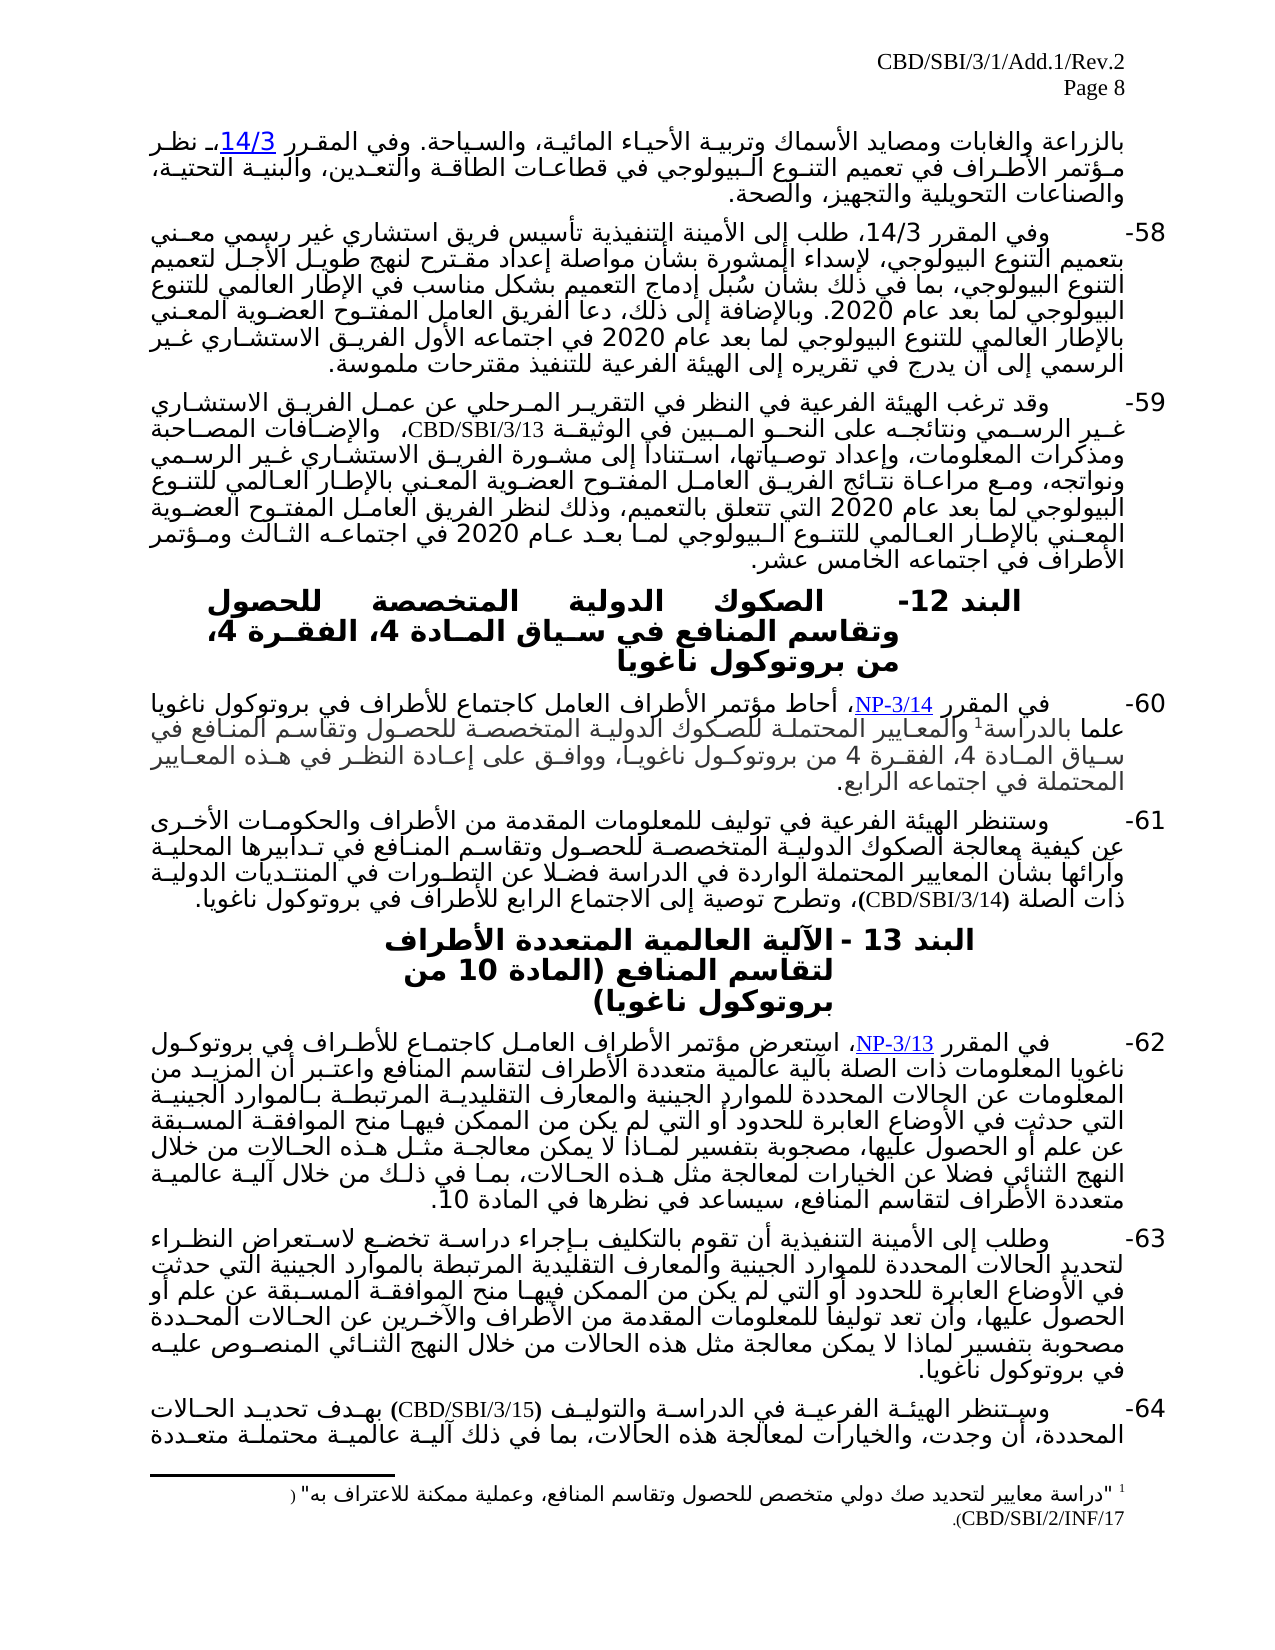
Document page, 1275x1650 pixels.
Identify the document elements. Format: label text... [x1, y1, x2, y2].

list وطلب إلى الأمينة التنفيذية أن تقوم بالتكليف بإجراء دراسة تخضع لاستعراض النظراء لتحديد الحالات المحددة للموارد الجينية والمعارف التقليدية المرتبطة بالموارد الجينية التي حدثت في الأوضاع العابرة للحدود أو التي لم يكن من الممكن فيها منح الموافقة المسبقة عن علم أو الحصول عليها، وأن تعد توليفا للمعلومات المقدمة من الأطراف والآخرين عن الحالات المحددة مصحوبة بتفسير لماذا لا يمكن معالجة مثل هذه الحالات من خلال النهج الثنائي المنصوص عليه في بروتوكول ناغويا. [150, 1227, 1125, 1384]
list في المقرر NP-3/14، أحاط مؤتمر الأطراف العامل كاجتماع للأطراف في بروتوكول ناغويا علما بالدراسة والمعايير المحتملة للصكوك الدولية المتخصصة للحصول وتقاسم المنافع في سياق المادة 4، الفقرة 4 من بروتوكول ناغويا، ووافق على إعادة النظر في هذه المعايير المحتملة في اجتماعه الرابع. [150, 691, 1125, 796]
list وفي المقرر 14/3، طلب إلى الأمينة التنفيذية تأسيس فريق استشاري غير رسمي معني بتعميم التنوع البيولوجي، لإسداء المشورة بشأن مواصلة إعداد مقترح لنهج طويل الأجل لتعميم التنوع البيولوجي، بما في ذلك بشأن سُبل إدماج التعميم بشكل مناسب في الإطار العالمي للتنوع البيولوجي لما بعد عام 2020. وبالإضافة إلى ذلك، دعا الفريق العامل المفتوح العضوية المعني بالإطار العالمي للتنوع البيولوجي لما بعد عام 2020 في اجتماعه الأول الفريق الاستشاري غير الرسمي إلى أن يدرج في تقريره إلى الهيئة الفرعية للتنفيذ مقترحات ملموسة. [150, 221, 1125, 378]
list وستنظر الهيئة الفرعية في توليف للمعلومات المقدمة من الأطراف والحكومات الأخرى عن كيفية معالجة الصكوك الدولية المتخصصة للحصول وتقاسم المنافع في تدابيرها المحلية وآرائها بشأن المعايير المحتملة الواردة في الدراسة فضلا عن التطورات في المنتديات الدولية ذات الصلة (CBD/SBI/3/14)، وتطرح توصية إلى الاجتماع الرابع للأطراف في بروتوكول ناغويا. [150, 809, 1125, 914]
text البند 13 - الآلية العالمية المتعددة الأطراف لتقاسم المنافع (المادة 10 من بروتوكول ناغويا) [347, 926, 975, 1018]
text البند 12- الصكوك الدولية المتخصصة للحصول وتقاسم المنافع في سياق المادة 4، الفقرة 4، من بروتوكول ناغويا [206, 587, 1022, 679]
list وقد ترغب الهيئة الفرعية في النظر في التقرير المرحلي عن عمل الفريق الاستشاري غير الرسمي ونتائجه على النحو المبين في الوثيقة CBD/SBI/3/13، والإضافات المصاحبة ومذكرات المعلومات، وإعداد توصياتها، استنادا إلى مشورة الفريق الاستشاري غير الرسمي ونواتجه، ومع مراعاة نتائج الفريق العامل المفتوح العضوية المعني بالإطار العالمي للتنوع البيولوجي لما بعد عام 2020 التي تتعلق بالتعميم، وذلك لنظر الفريق العامل المفتوح العضوية المعني بالإطار العالمي للتنوع البيولوجي لما بعد عام 2020 في اجتماعه الثالث ومؤتمر الأطراف في اجتماعه الخامس عشر. [150, 391, 1125, 574]
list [150, 1397, 1125, 1449]
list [150, 129, 1125, 208]
list في المقرر NP-3/13، استعرض مؤتمر الأطراف العامل كاجتماع للأطراف في بروتوكول ناغويا المعلومات ذات الصلة بآلية عالمية متعددة الأطراف لتقاسم المنافع واعتبر أن المزيد من المعلومات عن الحالات المحددة للموارد الجينية والمعارف التقليدية المرتبطة بالموارد الجينية التي حدثت في الأوضاع العابرة للحدود أو التي لم يكن من الممكن فيها منح الموافقة المسبقة عن علم أو الحصول عليها، مصجوبة بتفسير لماذا لا يمكن معالجة مثل هذه الحالات من خلال النهج الثنائي فضلا عن الخيارات لمعالجة مثل هذه الحالات، بما في ذلك من خلال آلية عالمية متعددة الأطراف لتقاسم المنافع، سيساعد في نظرها في المادة 10. [150, 1031, 1125, 1214]
